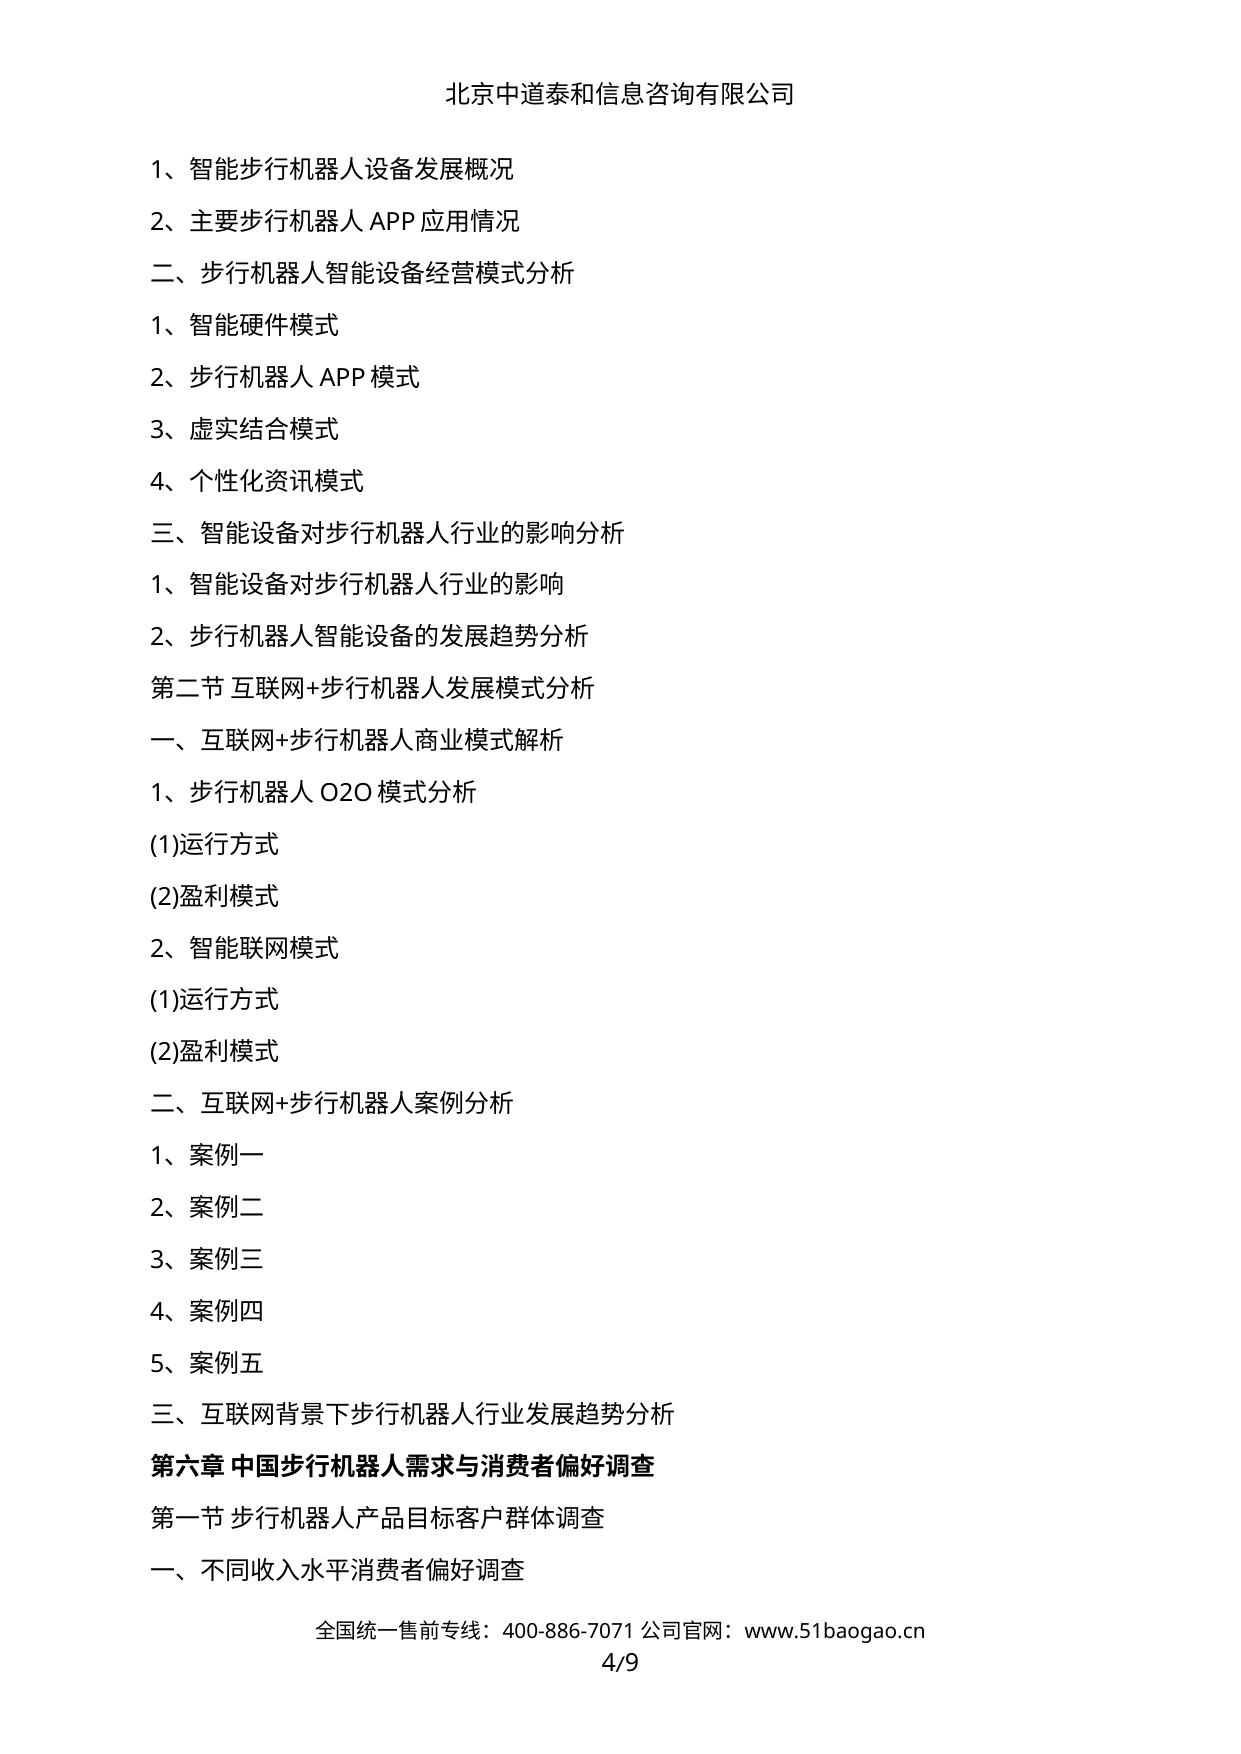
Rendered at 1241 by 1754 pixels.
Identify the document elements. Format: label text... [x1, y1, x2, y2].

text 4、案例四 [150, 1291, 1090, 1327]
text 2、步行机器人APP模式 [150, 357, 1090, 394]
text 4、个性化资讯模式 [150, 461, 1090, 497]
text 一、互联网+步行机器人商业模式解析 [150, 721, 1090, 757]
text (1)运行方式 [150, 824, 1090, 861]
text 2、主要步行机器人APP应用情况 [150, 202, 1090, 238]
text 第六章 中国步行机器人需求与消费者偏好调查 [150, 1447, 1090, 1483]
text (2)盈利模式 [150, 1032, 1090, 1068]
text 5、案例五 [150, 1343, 1090, 1379]
text 一、不同收入水平消费者偏好调查 [150, 1551, 1090, 1587]
text 1、智能硬件模式 [150, 306, 1090, 342]
text 1、步行机器人O2O模式分析 [150, 772, 1090, 809]
text 三、智能设备对步行机器人行业的影响分析 [150, 513, 1090, 549]
text (1)运行方式 [150, 980, 1090, 1016]
text 2、智能联网模式 [150, 928, 1090, 964]
text 三、互联网背景下步行机器人行业发展趋势分析 [150, 1395, 1090, 1431]
text 1、智能设备对步行机器人行业的影响 [150, 565, 1090, 601]
text 3、案例三 [150, 1239, 1090, 1276]
text 1、智能步行机器人设备发展概况 [150, 150, 1090, 186]
text 二、互联网+步行机器人案例分析 [150, 1084, 1090, 1120]
text 第一节 步行机器人产品目标客户群体调查 [150, 1499, 1090, 1535]
text 2、步行机器人智能设备的发展趋势分析 [150, 617, 1090, 653]
text 第二节 互联网+步行机器人发展模式分析 [150, 669, 1090, 705]
text (2)盈利模式 [150, 876, 1090, 912]
text 2、案例二 [150, 1187, 1090, 1224]
text 3、虚实结合模式 [150, 409, 1090, 446]
text 1、案例一 [150, 1136, 1090, 1172]
text 二、步行机器人智能设备经营模式分析 [150, 254, 1090, 290]
